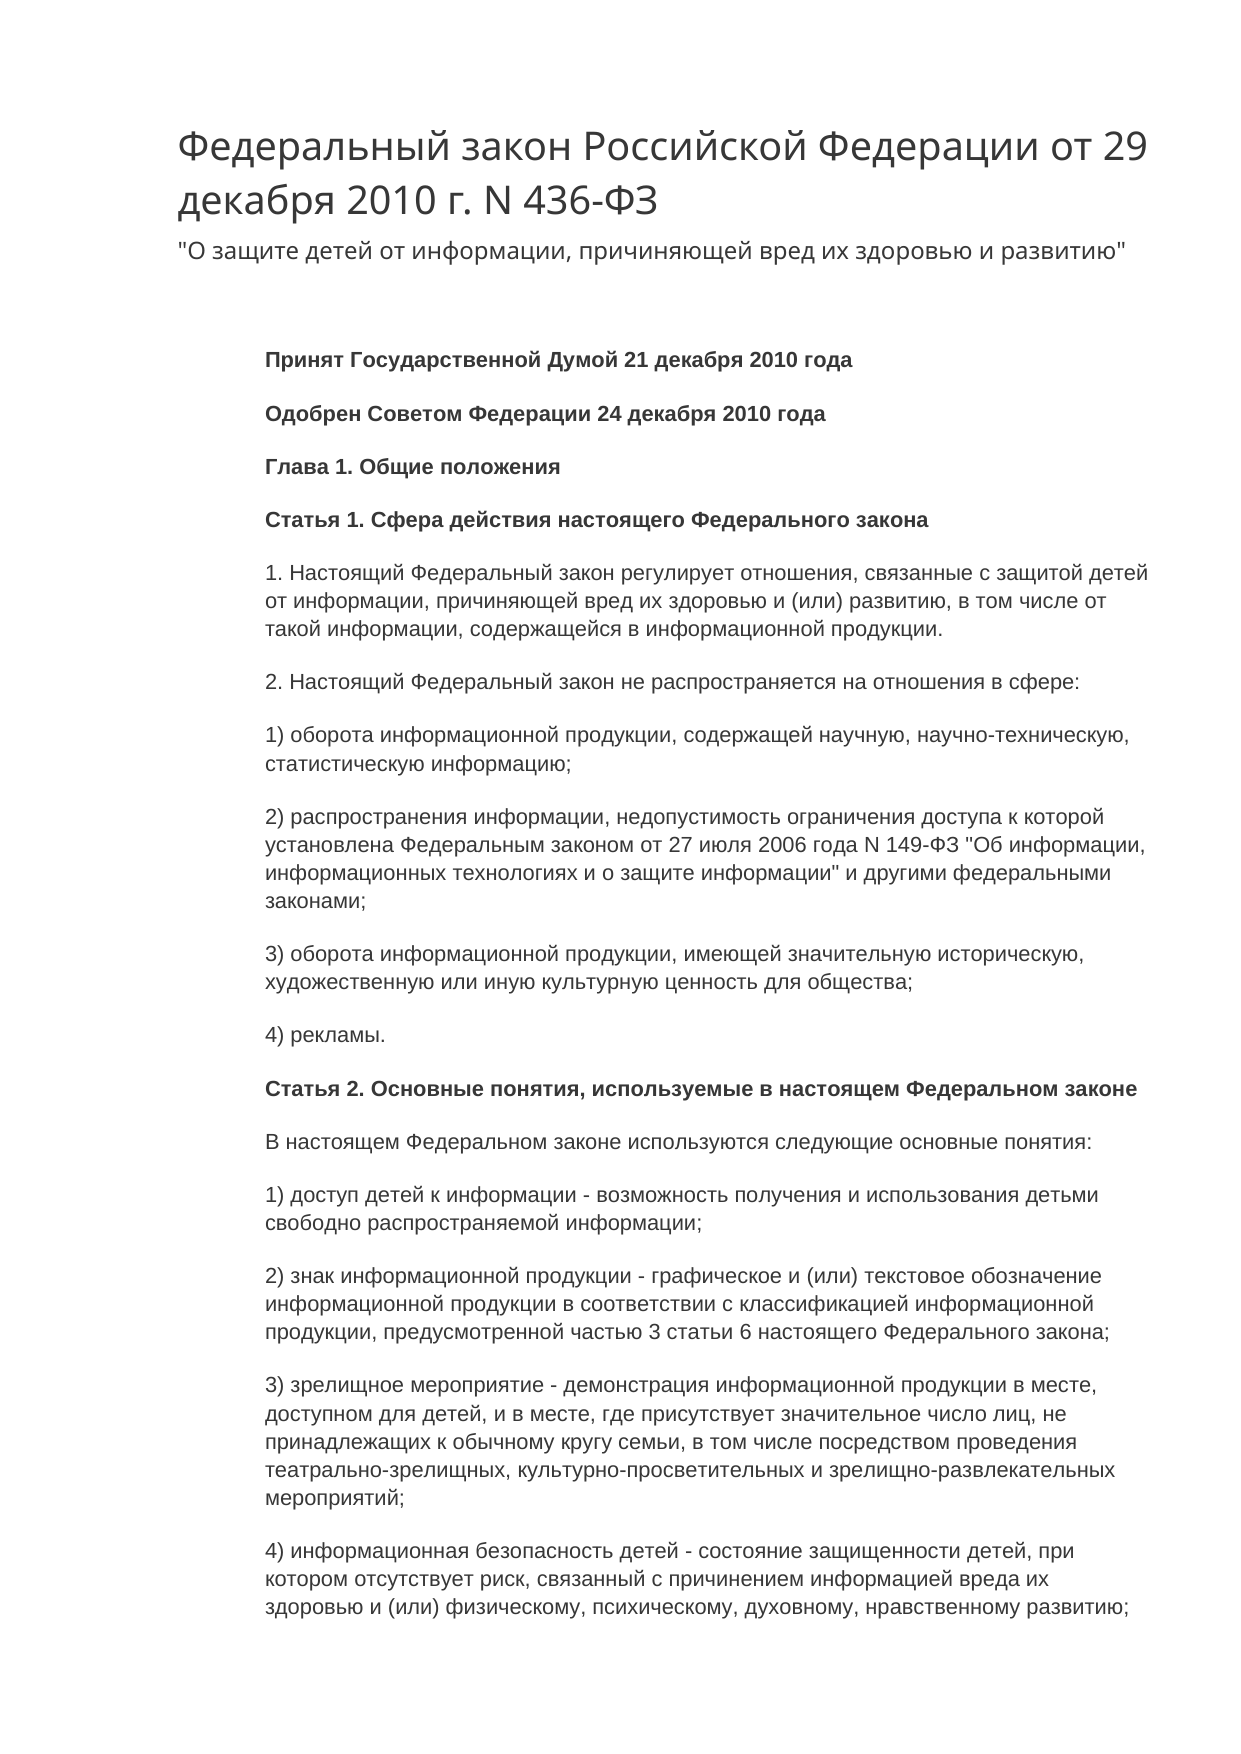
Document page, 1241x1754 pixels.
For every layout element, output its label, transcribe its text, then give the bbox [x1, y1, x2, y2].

text Глава 1. Общие положения [265, 451, 1152, 479]
text В настоящем Федеральном законе используются следующие основные понятия: [265, 1126, 1152, 1154]
text 2. Настоящий Федеральный закон не распространяется на отношения в сфере: [265, 666, 1152, 694]
text 1) доступ детей к информации - возможность получения и использования детьми свободно распространяемой информации; [265, 1179, 1152, 1235]
text Статья 1. Сфера действия настоящего Федерального закона [265, 504, 1152, 532]
text 1) оборота информационной продукции, содержащей научную, научно-техническую, статистическую информацию; [265, 719, 1152, 776]
text Одобрен Советом Федерации 24 декабря 2010 года [265, 398, 1152, 426]
text 4) рекламы. [265, 1019, 1152, 1048]
text Статья 2. Основные понятия, используемые в настоящем Федеральном законе [265, 1073, 1152, 1101]
text 4) информационная безопасность детей - состояние защищенности детей, при котором отсутствует риск, связанный с причинением информацией вреда их здоровью и (или) физическому, психическому, духовному, нравственному развитию; [265, 1535, 1152, 1619]
text "О защите детей от информации, причиняющей вред их здоровью и развитию" 10 [177, 234, 1152, 266]
text 2) распространения информации, недопустимость ограничения доступа к которой установлена Федеральным законом от 27 июля 2006 года N 149-ФЗ "Об информации, информационных технологиях и о защите информации" и другими федеральными законами; [265, 801, 1152, 913]
text 2) знак информационной продукции - графическое и (или) текстовое обозначение информационной продукции в соответствии с классификацией информационной продукции, предусмотренной частью 3 статьи 6 настоящего Федерального закона; [265, 1260, 1152, 1344]
text Федеральный закон Российской Федерации от 29 декабря 2010 г. N 436-ФЗ [177, 118, 1152, 226]
text 3) оборота информационной продукции, имеющей значительную историческую, художественную или иную культурную ценность для общества; [265, 938, 1152, 994]
text 3) зрелищное мероприятие - демонстрация информационной продукции в месте, доступном для детей, и в месте, где присутствует значительное число лиц, не принадлежащих к обычному кругу семьи, в том числе посредством проведения театрально-зрелищных, культурно-просветительных и зрелищно-развлекательных мероприятий; [265, 1369, 1152, 1510]
text 1. Настоящий Федеральный закон регулирует отношения, связанные с защитой детей от информации, причиняющей вред их здоровью и (или) развитию, в том числе от такой информации, содержащейся в информационной продукции. [265, 557, 1152, 641]
text Принят Государственной Думой 21 декабря 2010 года [265, 344, 1152, 373]
